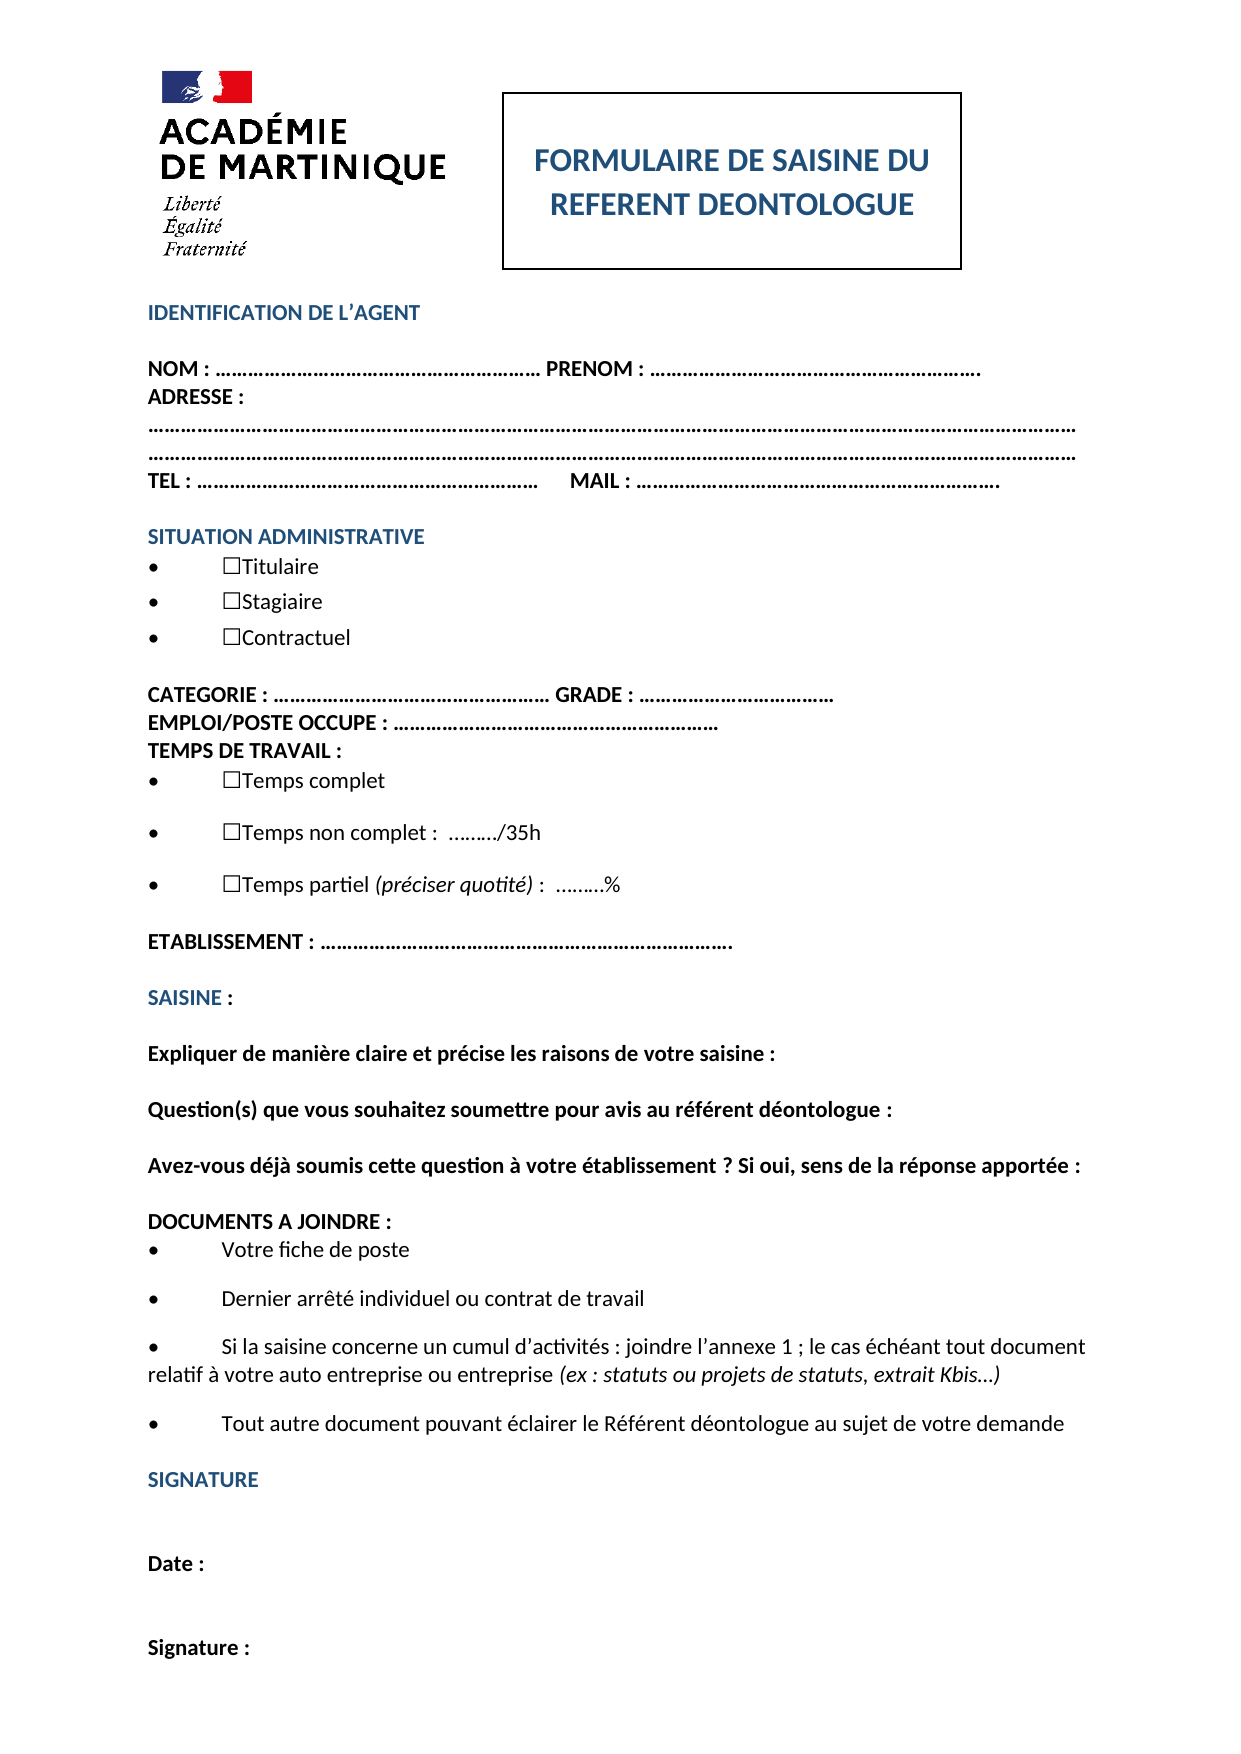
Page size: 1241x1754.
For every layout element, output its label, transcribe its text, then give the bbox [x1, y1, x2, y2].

text Signature : [148, 1633, 1093, 1661]
picture [147, 59, 456, 268]
text Question(s) que vous souhaitez soumettre pour avis au référent déontologue : [148, 1095, 1093, 1123]
text IDENTIFICATION DE L’AGENT [148, 298, 1093, 326]
text EMPLOI/POSTE OCCUPE : …………………………………………………… [148, 708, 1093, 736]
text TEMPS DE TRAVAIL : [148, 736, 1093, 764]
list Temps non complet : ...……/35h [148, 816, 1093, 847]
text ADRESSE : ……………………………………………………………………………………………………………………………………………………………………………………………………………………………………………………………………………………………………………… [148, 382, 1093, 466]
list Contractuel [148, 621, 1093, 652]
list Tout autre document pouvant éclairer le Référent déontologue au sujet de votre demande [148, 1409, 1093, 1437]
list Temps complet [148, 764, 1093, 795]
text SIGNATURE [148, 1465, 1093, 1493]
text SITUATION ADMINISTRATIVE [148, 522, 1093, 550]
text NOM : …………………………………………………… PRENOM : ……………………………………………………. [148, 354, 1093, 382]
text Expliquer de manière claire et précise les raisons de votre saisine : [148, 1039, 1093, 1067]
text TEL : ……………………………………………………… MAIL : …………………………………………………………. [148, 466, 1093, 494]
list Si la saisine concerne un cumul d’activités : joindre l’annexe 1 ; le cas échéant tout document relatif à votre auto entreprise ou entreprise (ex : statuts ou projets de statuts, extrait Kbis…) [148, 1332, 1093, 1388]
text Date : [148, 1549, 1093, 1577]
list Stagiaire [148, 585, 1093, 616]
text ETABLISSEMENT : …………………………………………………………………. [148, 927, 1093, 955]
list Dernier arrêté individuel ou contrat de travail [148, 1284, 1093, 1312]
list Titulaire [148, 550, 1093, 581]
text CATEGORIE : …………………………………………… GRADE : ……………………………… [148, 680, 1093, 708]
list Temps partiel (préciser quotité) : ...……% [148, 868, 1093, 899]
text SAISINE : [148, 983, 1093, 1011]
list Votre fiche de poste [148, 1235, 1093, 1263]
text Avez-vous déjà soumis cette question à votre établissement ? Si oui, sens de la réponse apportée : [148, 1151, 1093, 1179]
text DOCUMENTS A JOINDRE : [148, 1207, 1093, 1235]
